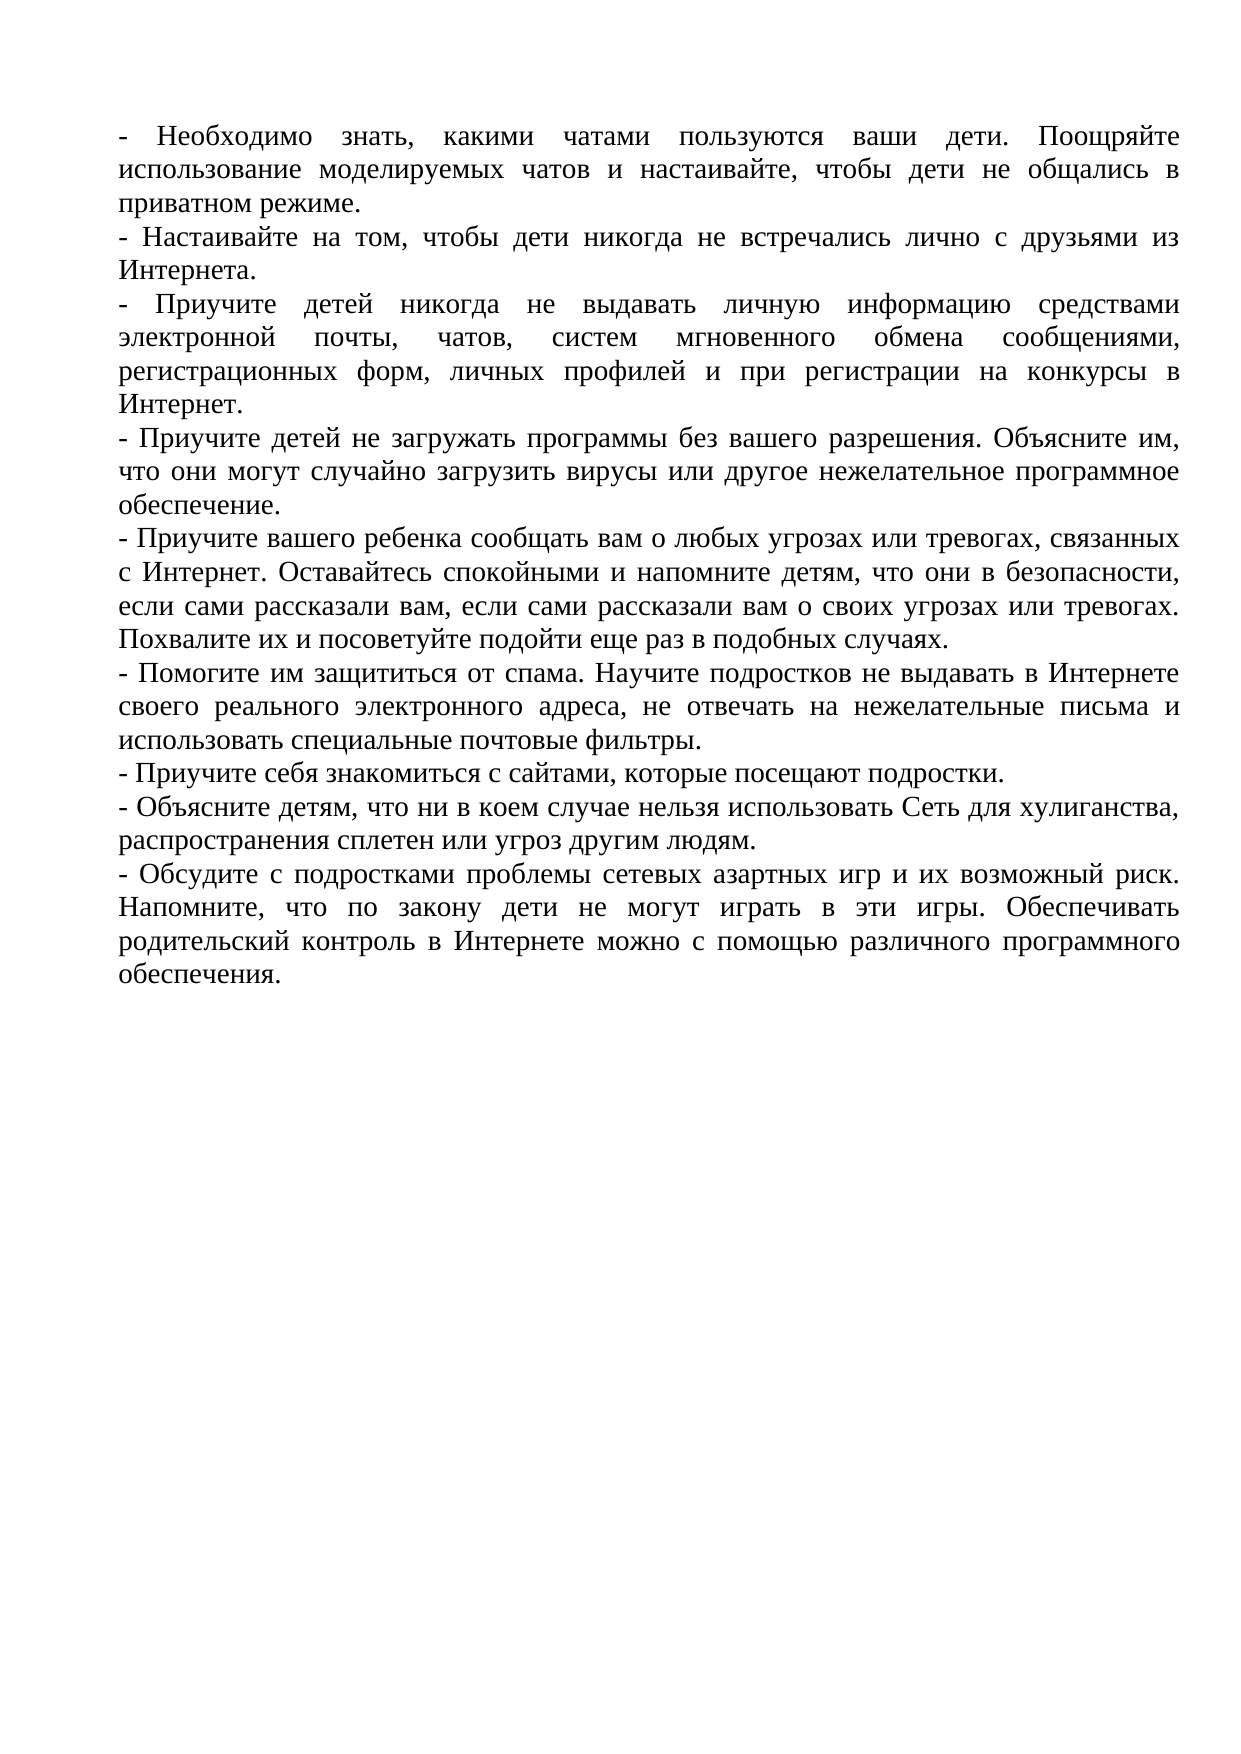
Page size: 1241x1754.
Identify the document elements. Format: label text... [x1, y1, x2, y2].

text - Настаивайте на том, чтобы дети никогда не встречались лично с друзьями из Интернета. [118, 219, 1181, 286]
text - Обсудите с подростками проблемы сетевых азартных игр и их возможный риск. Напомните, что по закону дети не могут играть в эти игры. Обеспечивать родительский контроль в Интернете можно с помощью различного программного обеспечения. [118, 856, 1181, 990]
text - Необходимо знать, какими чатами пользуются ваши дети. Поощряйте использование моделируемых чатов и настаивайте, чтобы дети не общались в приватном режиме. [118, 118, 1181, 219]
text - Приучите вашего ребенка сообщать вам о любых угрозах или тревогах, связанных с Интернет. Оставайтесь спокойными и напомните детям, что они в безопасности, если сами рассказали вам, если сами рассказали вам о своих угрозах или тревогах. Похвалите их и посоветуйте подойти еще раз в подобных случаях. [118, 521, 1181, 655]
text - Приучите детей не загружать программы без вашего разрешения. Объясните им, что они могут случайно загрузить вирусы или другое нежелательное программное обеспечение. [118, 420, 1181, 521]
text - Приучите детей никогда не выдавать личную информацию средствами электронной почты, чатов, систем мгновенного обмена сообщениями, регистрационных форм, личных профилей и при регистрации на конкурсы в Интернет. [118, 286, 1181, 420]
text - Помогите им защититься от спама. Научите подростков не выдавать в Интернете своего реального электронного адреса, не отвечать на нежелательные письма и использовать специальные почтовые фильтры. [118, 655, 1181, 755]
text - Приучите себя знакомиться с сайтами, которые посещают подростки. [118, 755, 1181, 789]
text - Объясните детям, что ни в коем случае нельзя использовать Сеть для хулиганства, распространения сплетен или угроз другим людям. [118, 789, 1181, 856]
